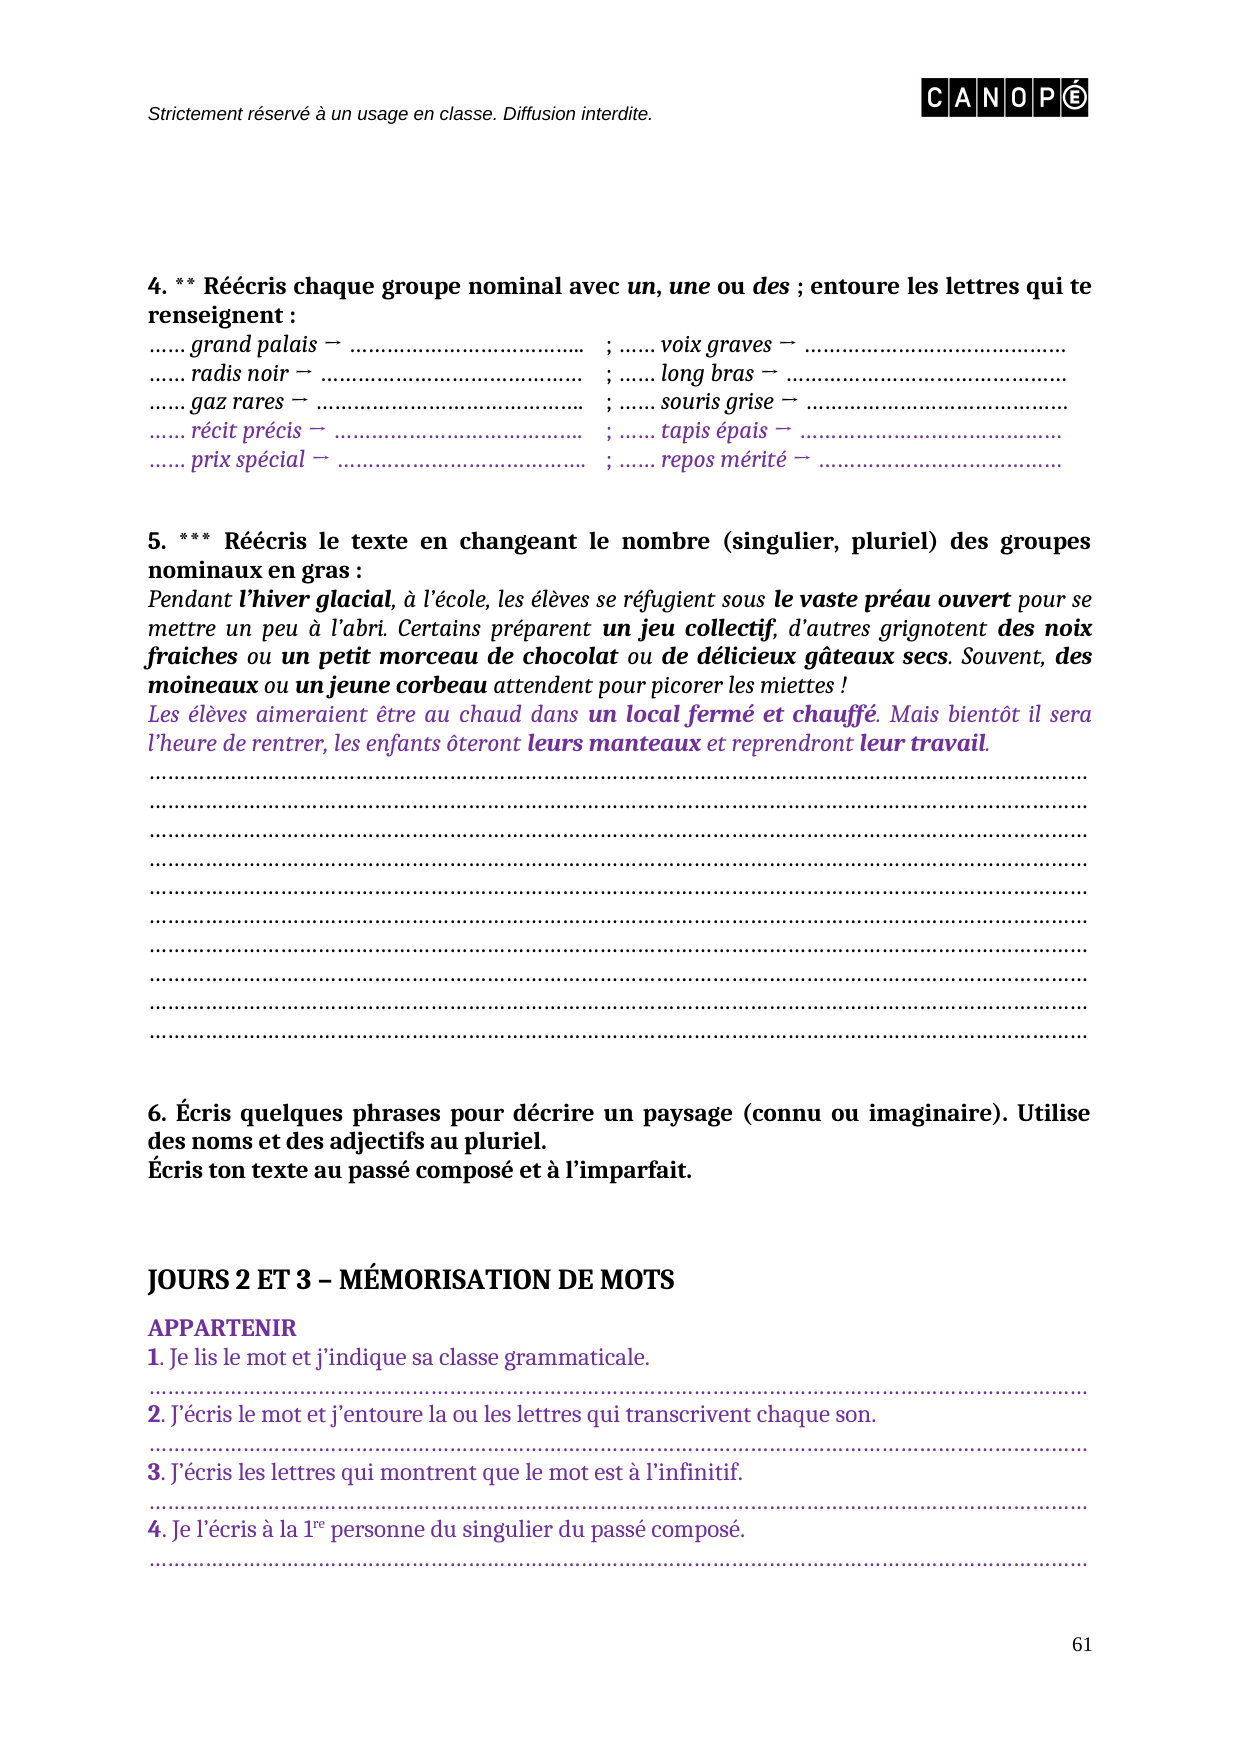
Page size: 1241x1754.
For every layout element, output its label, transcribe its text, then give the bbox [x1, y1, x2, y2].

text …………………………………………………………………………………………………………………………………… [148, 958, 1092, 987]
text 3. J’écris les lettres qui montrent que le mot est à l’infinitif. [148, 1458, 1092, 1487]
text Les élèves aimeraient être au chaud dans un local fermé et chauffé. Mais bientôt il sera l’heure de rentrer, les enfants ôteront leurs manteaux et reprendront leur travail. [148, 700, 1092, 757]
text …………………………………………………………………………………………………………………………………… [148, 1429, 1092, 1458]
text …………………………………………………………………………………………………………………………………… [148, 786, 1092, 815]
text …… radis noir → …………………………………… ; …… long bras → ……………………………………… [148, 358, 1092, 387]
text 6. Écris quelques phrases pour décrire un paysage (connu ou imaginaire). Utilise des noms et des adjectifs au pluriel. [148, 1098, 1092, 1156]
text 4. ** Réécris chaque groupe nominal avec un, une ou des ; entoure les lettres qui te renseignent : [148, 272, 1092, 330]
text …………………………………………………………………………………………………………………………………… [148, 757, 1092, 786]
text …………………………………………………………………………………………………………………………………… [148, 1016, 1092, 1045]
text …… grand palais → ……………………………….. ; …… voix graves → …………………………………… [148, 330, 1092, 358]
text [148, 1544, 1092, 1573]
text …… gaz rares → ……………………………………. ; …… souris grise → …………………………………… [148, 387, 1092, 416]
text 5. *** Réécris le texte en changeant le nombre (singulier, pluriel) des groupes nominaux en gras : [148, 527, 1092, 585]
picture [917, 73, 1093, 121]
text …… récit précis → …………………………………. ; …… tapis épais → …………………………………… [148, 416, 1092, 445]
text APPARTENIR [148, 1314, 1092, 1343]
text Pendant l’hiver glacial, à l’école, les élèves se réfugient sous le vaste préau ouvert pour se mettre un peu à l’abri. Certains préparent un jeu collectif, d’autres grignotent des noix fraiches ou un petit morceau de chocolat ou de délicieux gâteaux secs. Souvent, des moineaux ou un jeune corbeau attendent pour picorer les miettes ! [148, 585, 1092, 700]
text …………………………………………………………………………………………………………………………………… [148, 843, 1092, 872]
text 1. Je lis le mot et j’indique sa classe grammaticale. [148, 1343, 1092, 1372]
text …………………………………………………………………………………………………………………………………… [148, 901, 1092, 930]
text …………………………………………………………………………………………………………………………………… [148, 872, 1092, 901]
text …………………………………………………………………………………………………………………………………… [148, 987, 1092, 1016]
text …………………………………………………………………………………………………………………………………… [148, 815, 1092, 843]
text JOURS 2 ET 3 – MÉMORISATION DE MOTS [148, 1263, 1092, 1297]
text 4. Je l’écris à la 1re personne du singulier du passé composé. [148, 1515, 1092, 1544]
text …… prix spécial → …………………………………. ; …… repos mérité → ………………………………… [148, 445, 1092, 473]
text Écris ton texte au passé composé et à l’imparfait. [148, 1156, 1092, 1185]
text 2. J’écris le mot et j’entoure la ou les lettres qui transcrivent chaque son. [148, 1400, 1092, 1429]
text …………………………………………………………………………………………………………………………………… [148, 930, 1092, 958]
text …………………………………………………………………………………………………………………………………… [148, 1372, 1092, 1400]
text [148, 1487, 1092, 1515]
